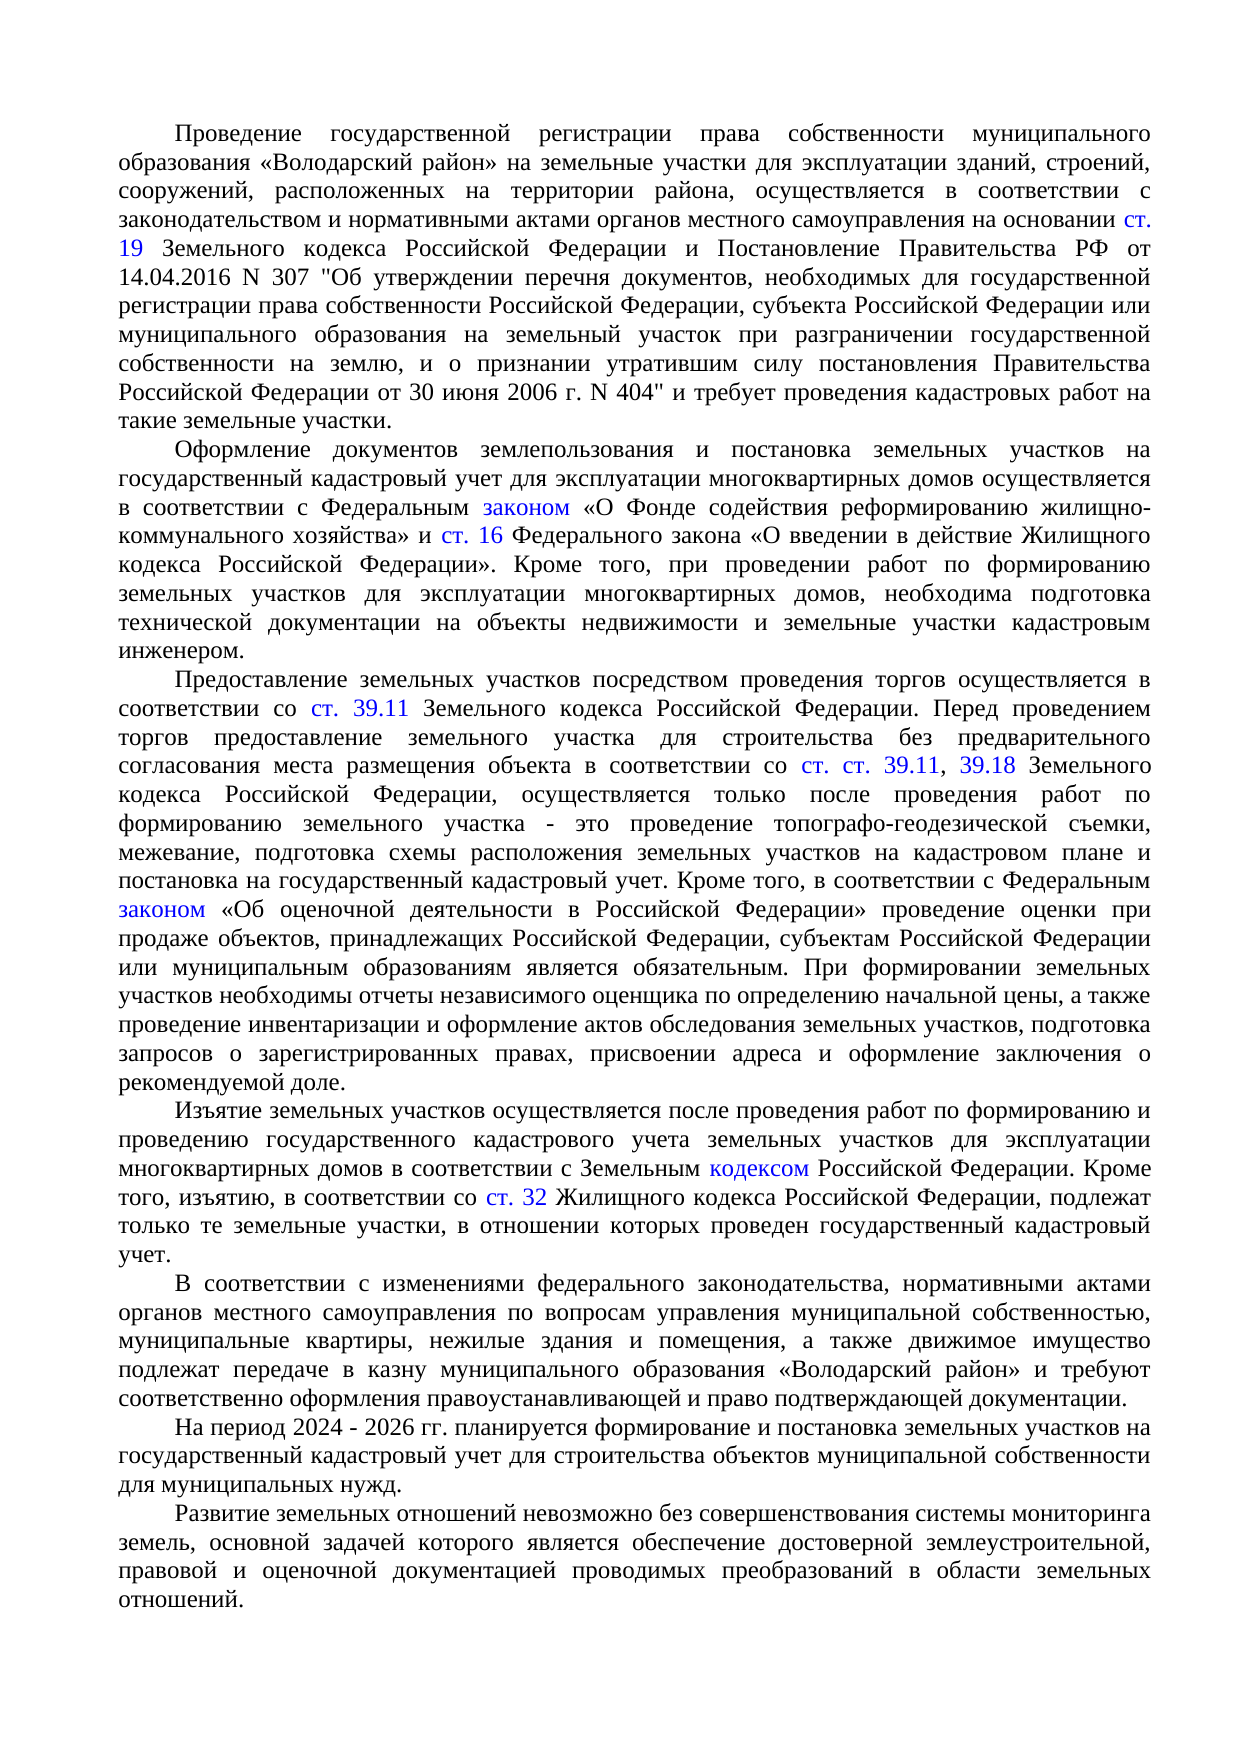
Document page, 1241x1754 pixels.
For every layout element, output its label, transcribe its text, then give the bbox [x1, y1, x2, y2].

text Предоставление земельных участков посредством проведения торгов осуществляется в соответствии со ст. 39.11 Земельного кодекса Российской Федерации. Перед проведением торгов предоставление земельного участка для строительства без предварительного согласования места размещения объекта в соответствии со ст. ст. 39.11, 39.18 Земельного кодекса Российской Федерации, осуществляется только после проведения работ по формированию земельного участка - это проведение топографо-геодезической съемки, межевание, подготовка схемы расположения земельных участков на кадастровом плане и постановка на государственный кадастровый учет. Кроме того, в соответствии с Федеральным законом «Об оценочной деятельности в Российской Федерации» проведение оценки при продаже объектов, принадлежащих Российской Федерации, субъектам Российской Федерации или муниципальным образованиям является обязательным. При формировании земельных участков необходимы отчеты независимого оценщика по определению начальной цены, а также проведение инвентаризации и оформление актов обследования земельных участков, подготовка запросов о зарегистрированных правах, присвоении адреса и оформление заключения о рекомендуемой доле. [118, 664, 1152, 1096]
text Оформление документов землепользования и постановка земельных участков на государственный кадастровый учет для эксплуатации многоквартирных домов осуществляется в соответствии с Федеральным законом «О Фонде содействия реформированию жилищно-коммунального хозяйства» и ст. 16 Федерального закона «О введении в действие Жилищного кодекса Российской Федерации». Кроме того, при проведении работ по формированию земельных участков для эксплуатации многоквартирных домов, необходима подготовка технической документации на объекты недвижимости и земельные участки кадастровым инженером. [118, 434, 1152, 664]
text На период 2024 - 2026 гг. планируется формирование и постановка земельных участков на государственный кадастровый учет для строительства объектов муниципальной собственности для муниципальных нужд. [118, 1412, 1152, 1498]
text В соответствии с изменениями федерального законодательства, нормативными актами органов местного самоуправления по вопросам управления муниципальной собственностью, муниципальные квартиры, нежилые здания и помещения, а также движимое имущество подлежат передаче в казну муниципального образования «Володарский район» и требуют соответственно оформления правоустанавливающей и право подтверждающей документации. [118, 1268, 1152, 1412]
text Проведение государственной регистрации права собственности муниципального образования «Володарский район» на земельные участки для эксплуатации зданий, строений, сооружений, расположенных на территории района, осуществляется в соответствии с законодательством и нормативными актами органов местного самоуправления на основании ст. 19 Земельного кодекса Российской Федерации и Постановление Правительства РФ от 14.04.2016 N 307 "Об утверждении перечня документов, необходимых для государственной регистрации права собственности Российской Федерации, субъекта Российской Федерации или муниципального образования на земельный участок при разграничении государственной собственности на землю, и о признании утратившим силу постановления Правительства Российской Федерации от 30 июня 2006 г. N 404" и требует проведения кадастровых работ на такие земельные участки. [118, 118, 1152, 434]
text Изъятие земельных участков осуществляется после проведения работ по формированию и проведению государственного кадастрового учета земельных участков для эксплуатации многоквартирных домов в соответствии с Земельным кодексом Российской Федерации. Кроме того, изъятию, в соответствии со ст. 32 Жилищного кодекса Российской Федерации, подлежат только те земельные участки, в отношении которых проведен государственный кадастровый учет. [118, 1096, 1152, 1268]
text Развитие земельных отношений невозможно без совершенствования системы мониторинга земель, основной задачей которого является обеспечение достоверной землеустроительной, правовой и оценочной документацией проводимых преобразований в области земельных отношений. [118, 1498, 1152, 1613]
